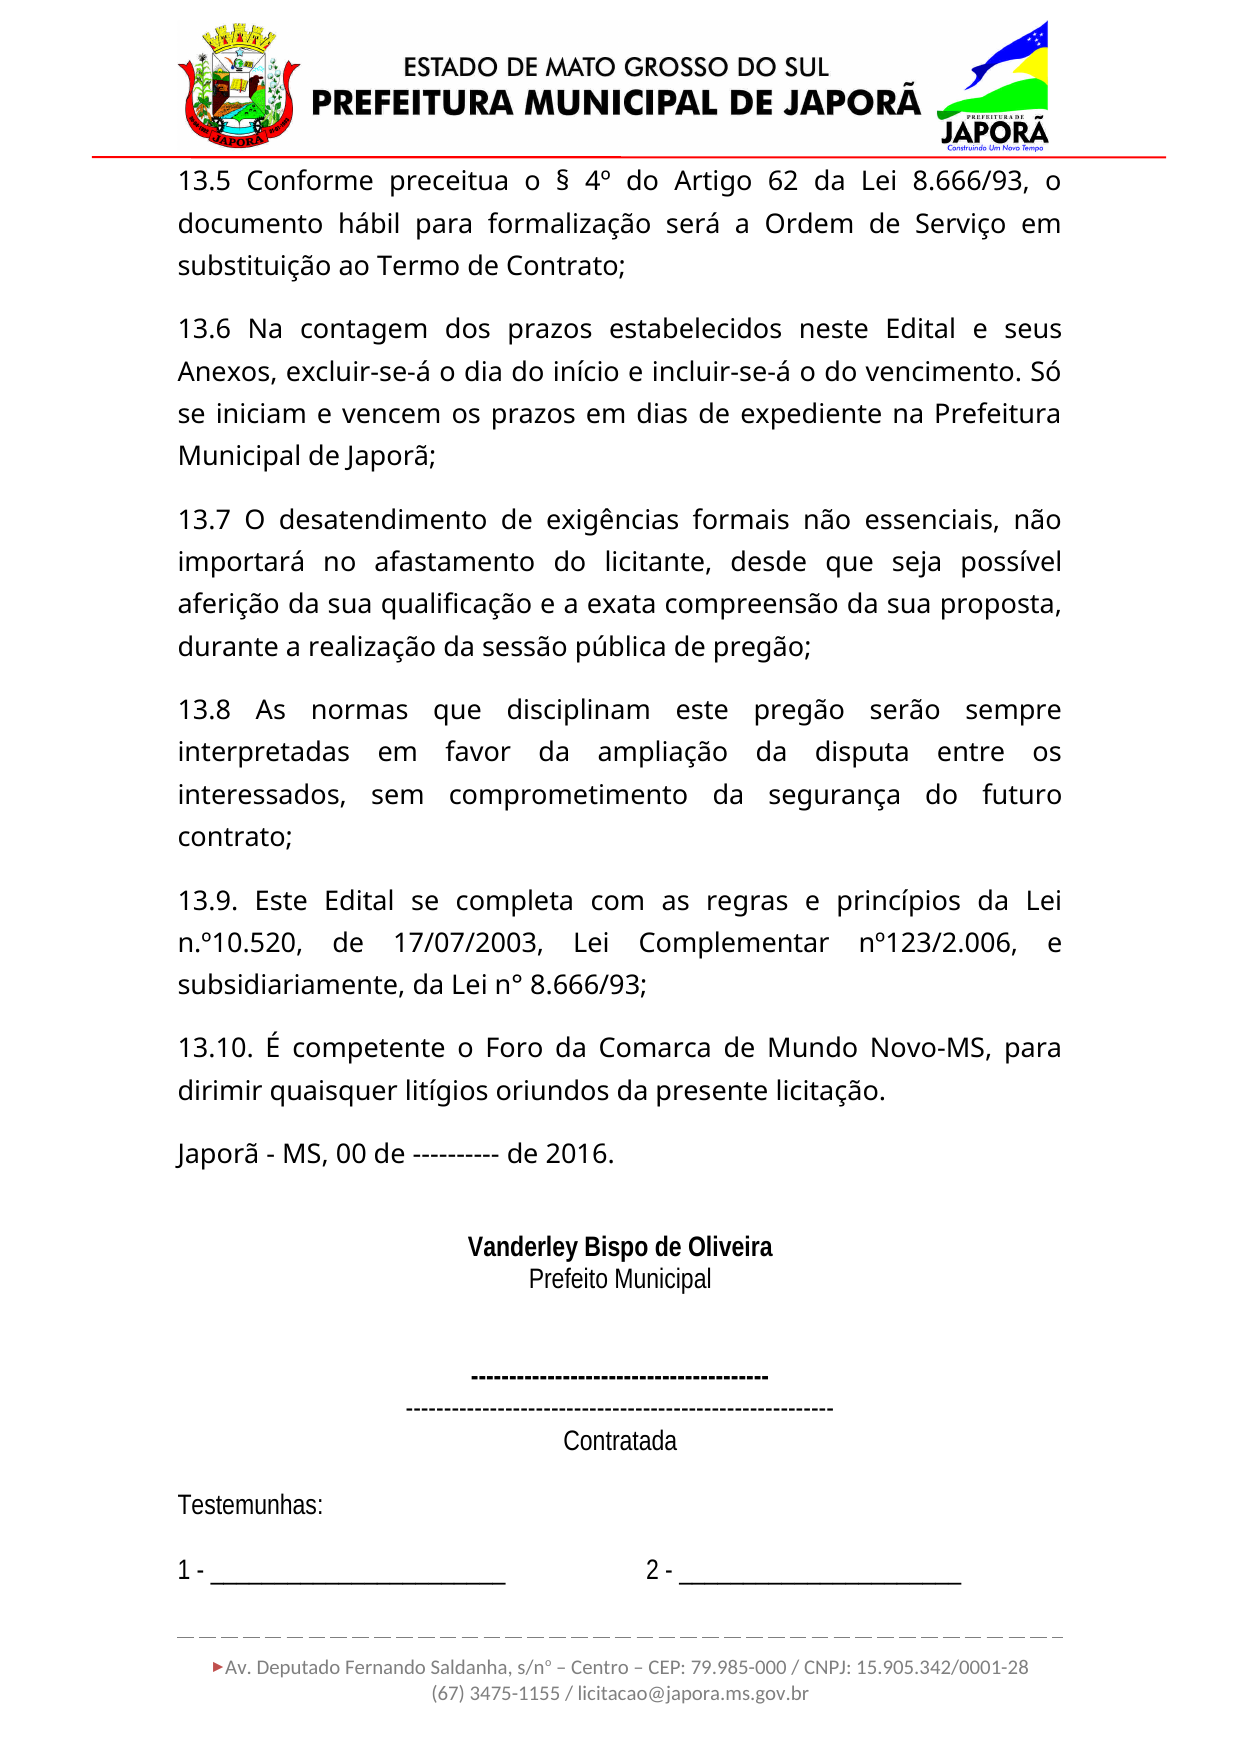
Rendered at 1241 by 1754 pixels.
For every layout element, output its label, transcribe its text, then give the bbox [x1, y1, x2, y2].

picture [177, 20, 1049, 152]
text Japorã - MS, 00 de ---------- de 2016. [177, 1134, 1063, 1171]
text Prefeito Municipal [177, 1262, 1063, 1295]
text 13.6 Na contagem dos prazos estabelecidos neste Edital e seus Anexos, excluir-se-á o dia do início e incluir-se-á o do vencimento. Só se iniciam e vencem os prazos em dias de expediente na Prefeitura Municipal de Japorã; [177, 310, 1063, 474]
text --------------------------------------- [177, 1359, 1063, 1392]
text 13.7 O desatendimento de exigências formais não essenciais, não importará no afastamento do licitante, desde que seja possível aferição da sua qualificação e a exata compreensão da sua proposta, durante a realização da sessão pública de pregão; [177, 500, 1063, 664]
text 13.10. É competente o Foro da Comarca de Mundo Novo-MS, para dirimir quaisquer litígios oriundos da presente licitação. [177, 1029, 1063, 1108]
text Contratada [177, 1424, 1063, 1456]
text Vanderley Bispo de Oliveira [177, 1230, 1063, 1262]
text 13.5 Conforme preceitua o § 4º do Artigo 62 da Lei 8.666/93, o documento hábil para formalização será a Ordem de Serviço em substituição ao Termo de Contrato; [177, 162, 1063, 283]
text -------------------------------------------------------- [177, 1392, 1063, 1424]
text Testemunhas: [177, 1488, 1063, 1521]
text 13.8 As normas que disciplinam este pregão serão sempre interpretadas em favor da ampliação da disputa entre os interessados, sem comprometimento da segurança do futuro contrato; [177, 691, 1063, 854]
text 13.9. Este Edital se completa com as regras e princípios da Lei n.º10.520, de 17/07/2003, Lei Complementar nº123/2.006, e subsidiariamente, da Lei n° 8.666/93; [177, 881, 1063, 1003]
text 1 - _______________________ 2 - ______________________ [177, 1553, 1063, 1585]
